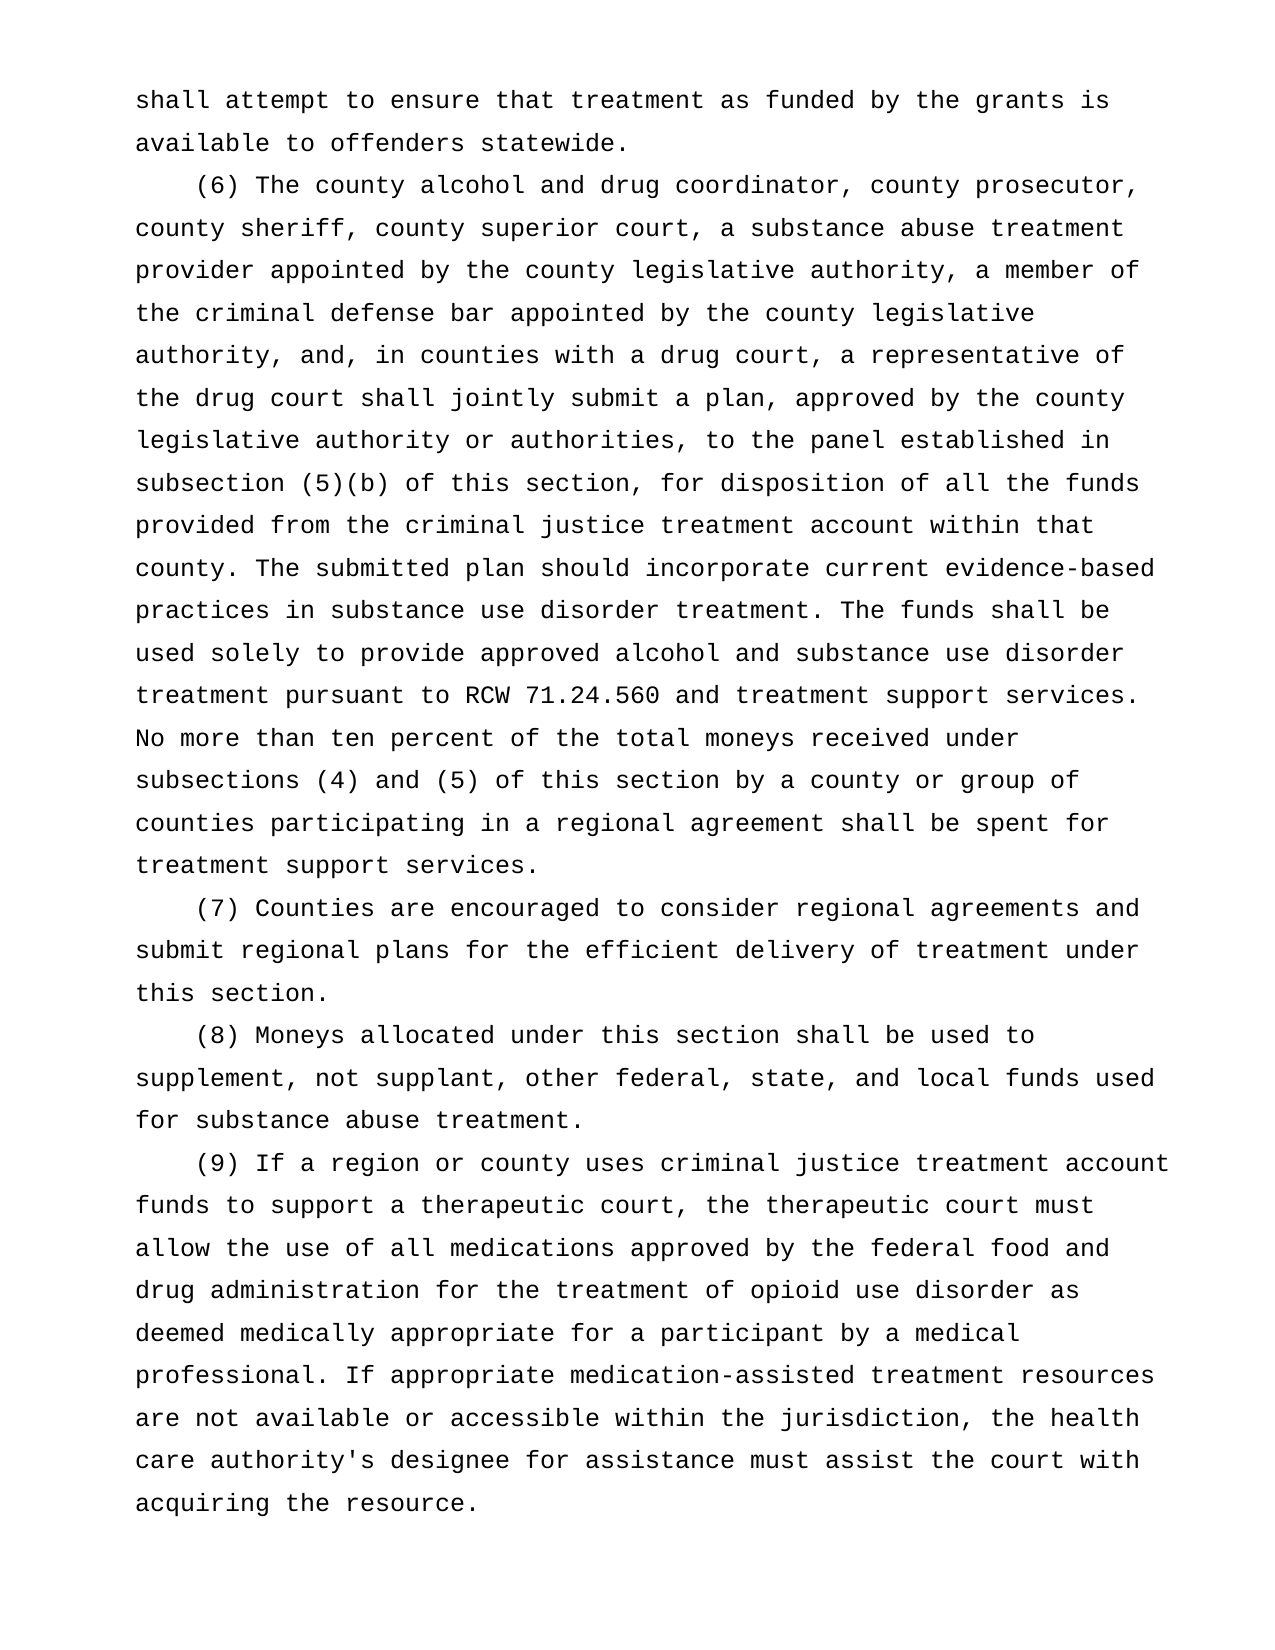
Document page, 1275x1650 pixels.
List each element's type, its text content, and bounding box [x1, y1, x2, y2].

text (7) Counties are encouraged to consider regional agreements and submit regional plans for the efficient delivery of treatment under this section. [135, 882, 1170, 1010]
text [135, 75, 1170, 160]
text (6) The county alcohol and drug coordinator, county prosecutor, county sheriff, county superior court, a substance abuse treatment provider appointed by the county legislative authority, a member of the criminal defense bar appointed by the county legislative authority, and, in counties with a drug court, a representative of the drug court shall jointly submit a plan, approved by the county legislative authority or authorities, to the panel established in subsection (5)(b) of this section, for disposition of all the funds provided from the criminal justice treatment account within that county. The submitted plan should incorporate current evidence-based practices in substance use disorder treatment. The funds shall be used solely to provide approved alcohol and substance use disorder treatment pursuant to RCW 71.24.560 and treatment support services. No more than ten percent of the total moneys received under subsections (4) and (5) of this section by a county or group of counties participating in a regional agreement shall be spent for treatment support services. [135, 160, 1170, 882]
text (9) If a region or county uses criminal justice treatment account funds to support a therapeutic court, the therapeutic court must allow the use of all medications approved by the federal food and drug administration for the treatment of opioid use disorder as deemed medically appropriate for a participant by a medical professional. If appropriate medication-assisted treatment resources are not available or accessible within the jurisdiction, the health care authority's designee for assistance must assist the court with acquiring the resource. [135, 1137, 1170, 1520]
text (8) Moneys allocated under this section shall be used to supplement, not supplant, other federal, state, and local funds used for substance abuse treatment. [135, 1010, 1170, 1137]
